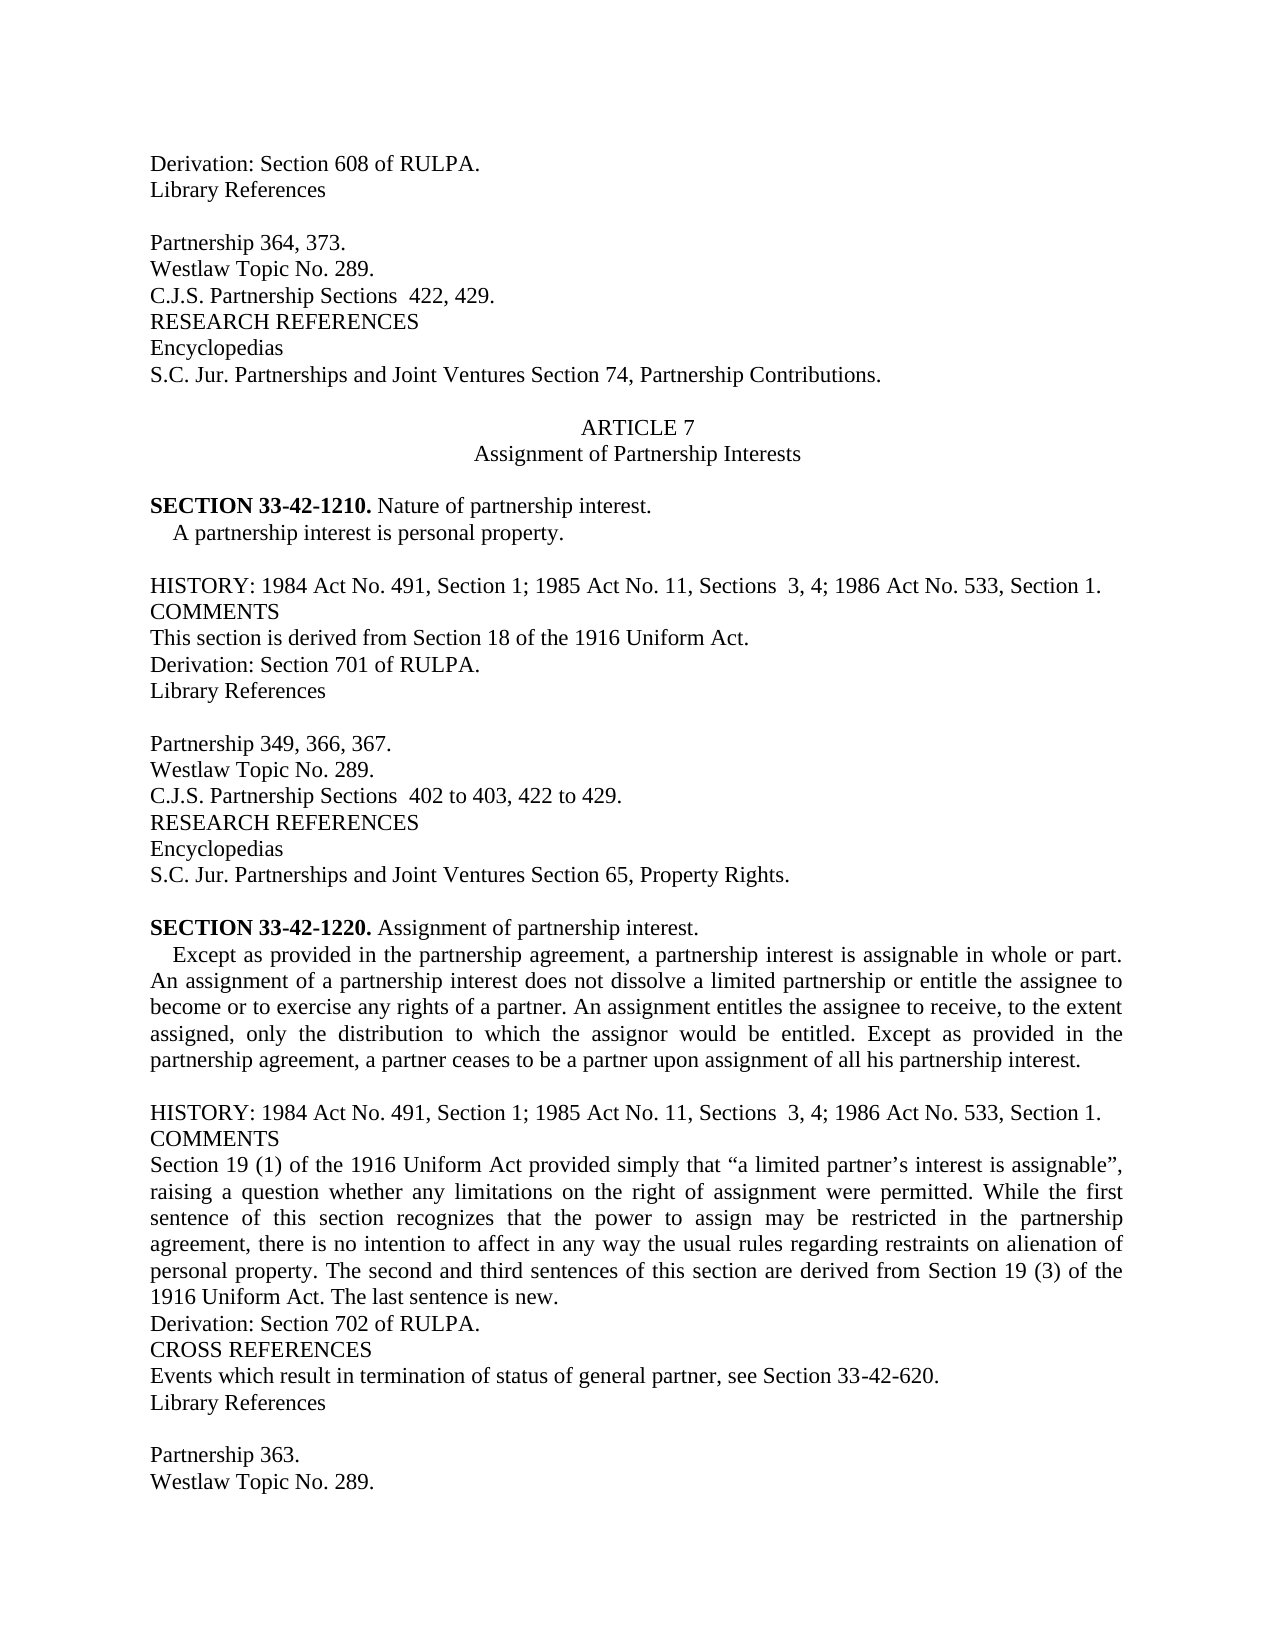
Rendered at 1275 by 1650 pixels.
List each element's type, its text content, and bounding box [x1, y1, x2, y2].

text COMMENTS [150, 598, 1125, 624]
text This section is derived from Section 18 of the 1916 Uniform Act. [150, 624, 1125, 651]
text Library References [150, 1389, 1125, 1415]
text A partnership interest is personal property. [150, 519, 1125, 545]
text HISTORY: 1984 Act No. 491, Section 1; 1985 Act No. 11, Sections 3, 4; 1986 Act No. 533, Section 1. [150, 1099, 1125, 1125]
text Derivation: Section 608 of RULPA. [150, 150, 1125, 176]
text Westlaw Topic No. 289. [150, 255, 1125, 282]
text Library References [150, 176, 1125, 203]
text COMMENTS [150, 1125, 1125, 1151]
text S.C. Jur. Partnerships and Joint Ventures Section 65, Property Rights. [150, 862, 1125, 888]
text C.J.S. Partnership Sections 402 to 403, 422 to 429. [150, 782, 1125, 809]
text Section 19 (1) of the 1916 Uniform Act provided simply that “a limited partner’s interest is assignable”, raising a question whether any limitations on the right of assignment were permitted. While the first sentence of this section recognizes that the power to assign may be restricted in the partnership agreement, there is no intention to affect in any way the usual rules regarding restraints on alienation of personal property. The second and third sentences of this section are derived from Section 19 (3) of the 1916 Uniform Act. The last sentence is new. [150, 1151, 1125, 1309]
text Encyclopedias [150, 334, 1125, 361]
text HISTORY: 1984 Act No. 491, Section 1; 1985 Act No. 11, Sections 3, 4; 1986 Act No. 533, Section 1. [150, 572, 1125, 598]
text C.J.S. Partnership Sections 422, 429. [150, 282, 1125, 308]
text Westlaw Topic No. 289. [150, 1468, 1125, 1494]
text Partnership 349, 366, 367. [150, 730, 1125, 756]
text Events which result in termination of status of general partner, see Section 33-42-620. [150, 1362, 1125, 1389]
text CROSS REFERENCES [150, 1336, 1125, 1362]
text SECTION 33-42-1210. Nature of partnership interest. [150, 493, 1125, 519]
text Encyclopedias [150, 835, 1125, 862]
text Except as provided in the partnership agreement, a partnership interest is assignable in whole or part. An assignment of a partnership interest does not dissolve a limited partnership or entitle the assignee to become or to exercise any rights of a partner. An assignment entitles the assignee to receive, to the extent assigned, only the distribution to which the assignor would be entitled. Except as provided in the partnership agreement, a partner ceases to be a partner upon assignment of all his partnership interest. [150, 941, 1125, 1072]
text Partnership 363. [150, 1441, 1125, 1468]
text Westlaw Topic No. 289. [150, 756, 1125, 782]
text SECTION 33-42-1220. Assignment of partnership interest. [150, 914, 1125, 941]
text Partnership 364, 373. [150, 229, 1125, 255]
text Library References [150, 677, 1125, 703]
text RESEARCH REFERENCES [150, 308, 1125, 334]
text Assignment of Partnership Interests [150, 440, 1125, 466]
text ARTICLE 7 [150, 413, 1125, 440]
text Derivation: Section 702 of RULPA. [150, 1309, 1125, 1336]
text S.C. Jur. Partnerships and Joint Ventures Section 74, Partnership Contributions. [150, 361, 1125, 387]
text Derivation: Section 701 of RULPA. [150, 651, 1125, 677]
text RESEARCH REFERENCES [150, 809, 1125, 835]
